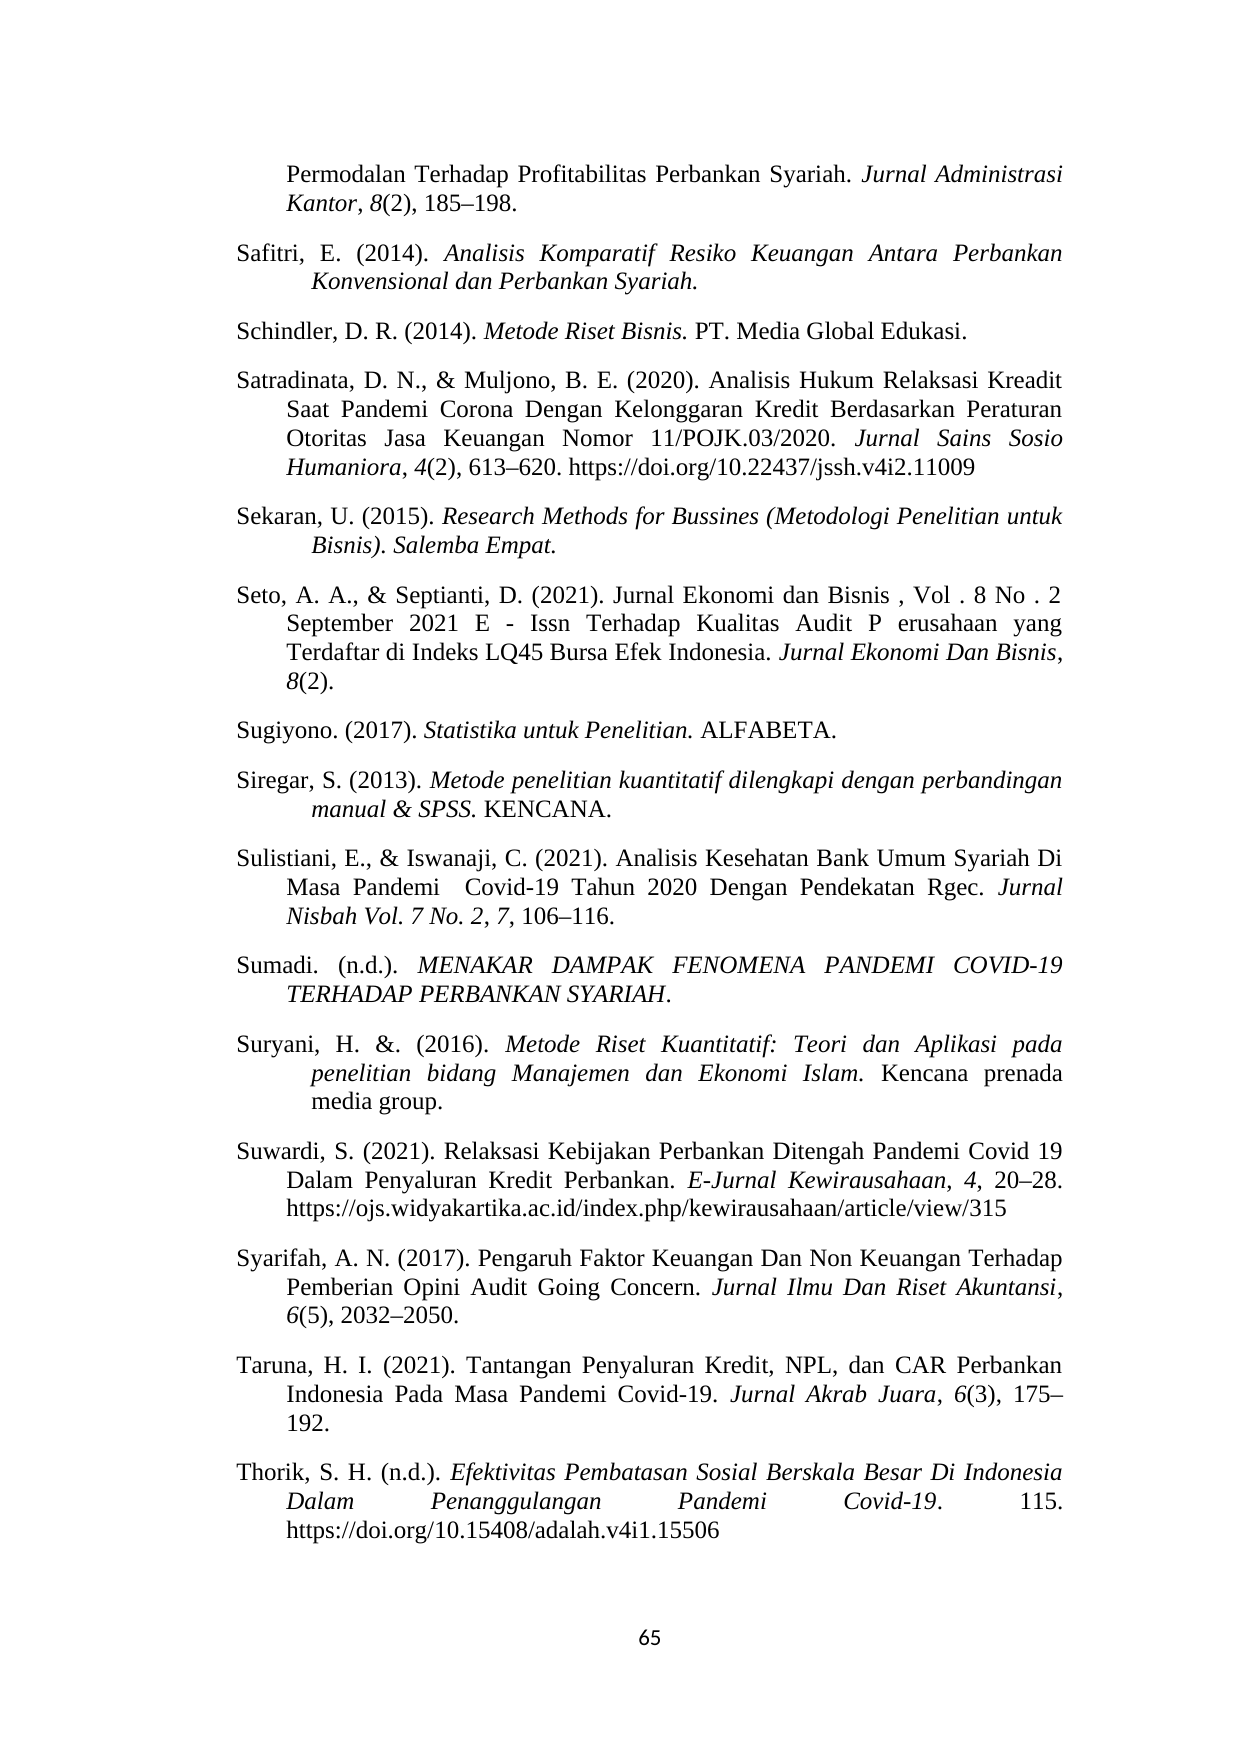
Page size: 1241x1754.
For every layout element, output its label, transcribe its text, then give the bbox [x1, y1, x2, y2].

text Taruna, H. I. (2021). Tantangan Penyaluran Kredit, NPL, dan CAR Perbankan Indonesia Pada Masa Pandemi Covid-19. Jurnal Akrab Juara, 6(3), 175–192. [236, 1350, 1063, 1436]
text Seto, A. A., & Septianti, D. (2021). Jurnal Ekonomi dan Bisnis , Vol . 8 No . 2 September 2021 E - Issn Terhadap Kualitas Audit P erusahaan yang Terdaftar di Indeks LQ45 Bursa Efek Indonesia. Jurnal Ekonomi Dan Bisnis, 8(2). [236, 580, 1063, 695]
text Sekaran, U. (2015). Research Methods for Bussines (Metodologi Penelitian untuk Bisnis). Salemba Empat. [236, 501, 1063, 559]
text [236, 159, 1063, 217]
text Satradinata, D. N., & Muljono, B. E. (2020). Analisis Hukum Relaksasi Kreadit Saat Pandemi Corona Dengan Kelonggaran Kredit Berdasarkan Peraturan Otoritas Jasa Keuangan Nomor 11/POJK.03/2020. Jurnal Sains Sosio Humaniora, 4(2), 613–620. https://doi.org/10.22437/jssh.v4i2.11009 [236, 366, 1063, 481]
text Sulistiani, E., & Iswanaji, C. (2021). Analisis Kesehatan Bank Umum Syariah Di Masa Pandemi Covid-19 Tahun 2020 Dengan Pendekatan Rgec. Jurnal Nisbah Vol. 7 No. 2, 7, 106–116. [236, 843, 1063, 930]
text Sugiyono. (2017). Statistika untuk Penelitian. ALFABETA. [236, 716, 1063, 744]
text Suryani, H. &. (2016). Metode Riset Kuantitatif: Teori dan Aplikasi pada penelitian bidang Manajemen dan Ekonomi Islam. Kencana prenada media group. [236, 1029, 1063, 1115]
text Schindler, D. R. (2014). Metode Riset Bisnis. PT. Media Global Edukasi. [236, 316, 1063, 345]
text Syarifah, A. N. (2017). Pengaruh Faktor Keuangan Dan Non Keuangan Terhadap Pemberian Opini Audit Going Concern. Jurnal Ilmu Dan Riset Akuntansi, 6(5), 2032–2050. [236, 1243, 1063, 1329]
text Sumadi. (n.d.). MENAKAR DAMPAK FENOMENA PANDEMI COVID-19 TERHADAP PERBANKAN SYARIAH. [236, 951, 1063, 1008]
text Siregar, S. (2013). Metode penelitian kuantitatif dilengkapi dengan perbandingan manual & SPSS. KENCANA. [236, 765, 1063, 823]
text Safitri, E. (2014). Analisis Komparatif Resiko Keuangan Antara Perbankan Konvensional dan Perbankan Syariah. [236, 238, 1063, 295]
text Thorik, S. H. (n.d.). Efektivitas Pembatasan Sosial Berskala Besar Di Indonesia Dalam Penanggulangan Pandemi Covid-19. 115. https://doi.org/10.15408/adalah.v4i1.15506 [236, 1457, 1063, 1543]
text Suwardi, S. (2021). Relaksasi Kebijakan Perbankan Ditengah Pandemi Covid 19 Dalam Penyaluran Kredit Perbankan. E-Jurnal Kewirausahaan, 4, 20–28. https://ojs.widyakartika.ac.id/index.php/kewirausahaan/article/view/315 [236, 1136, 1063, 1222]
